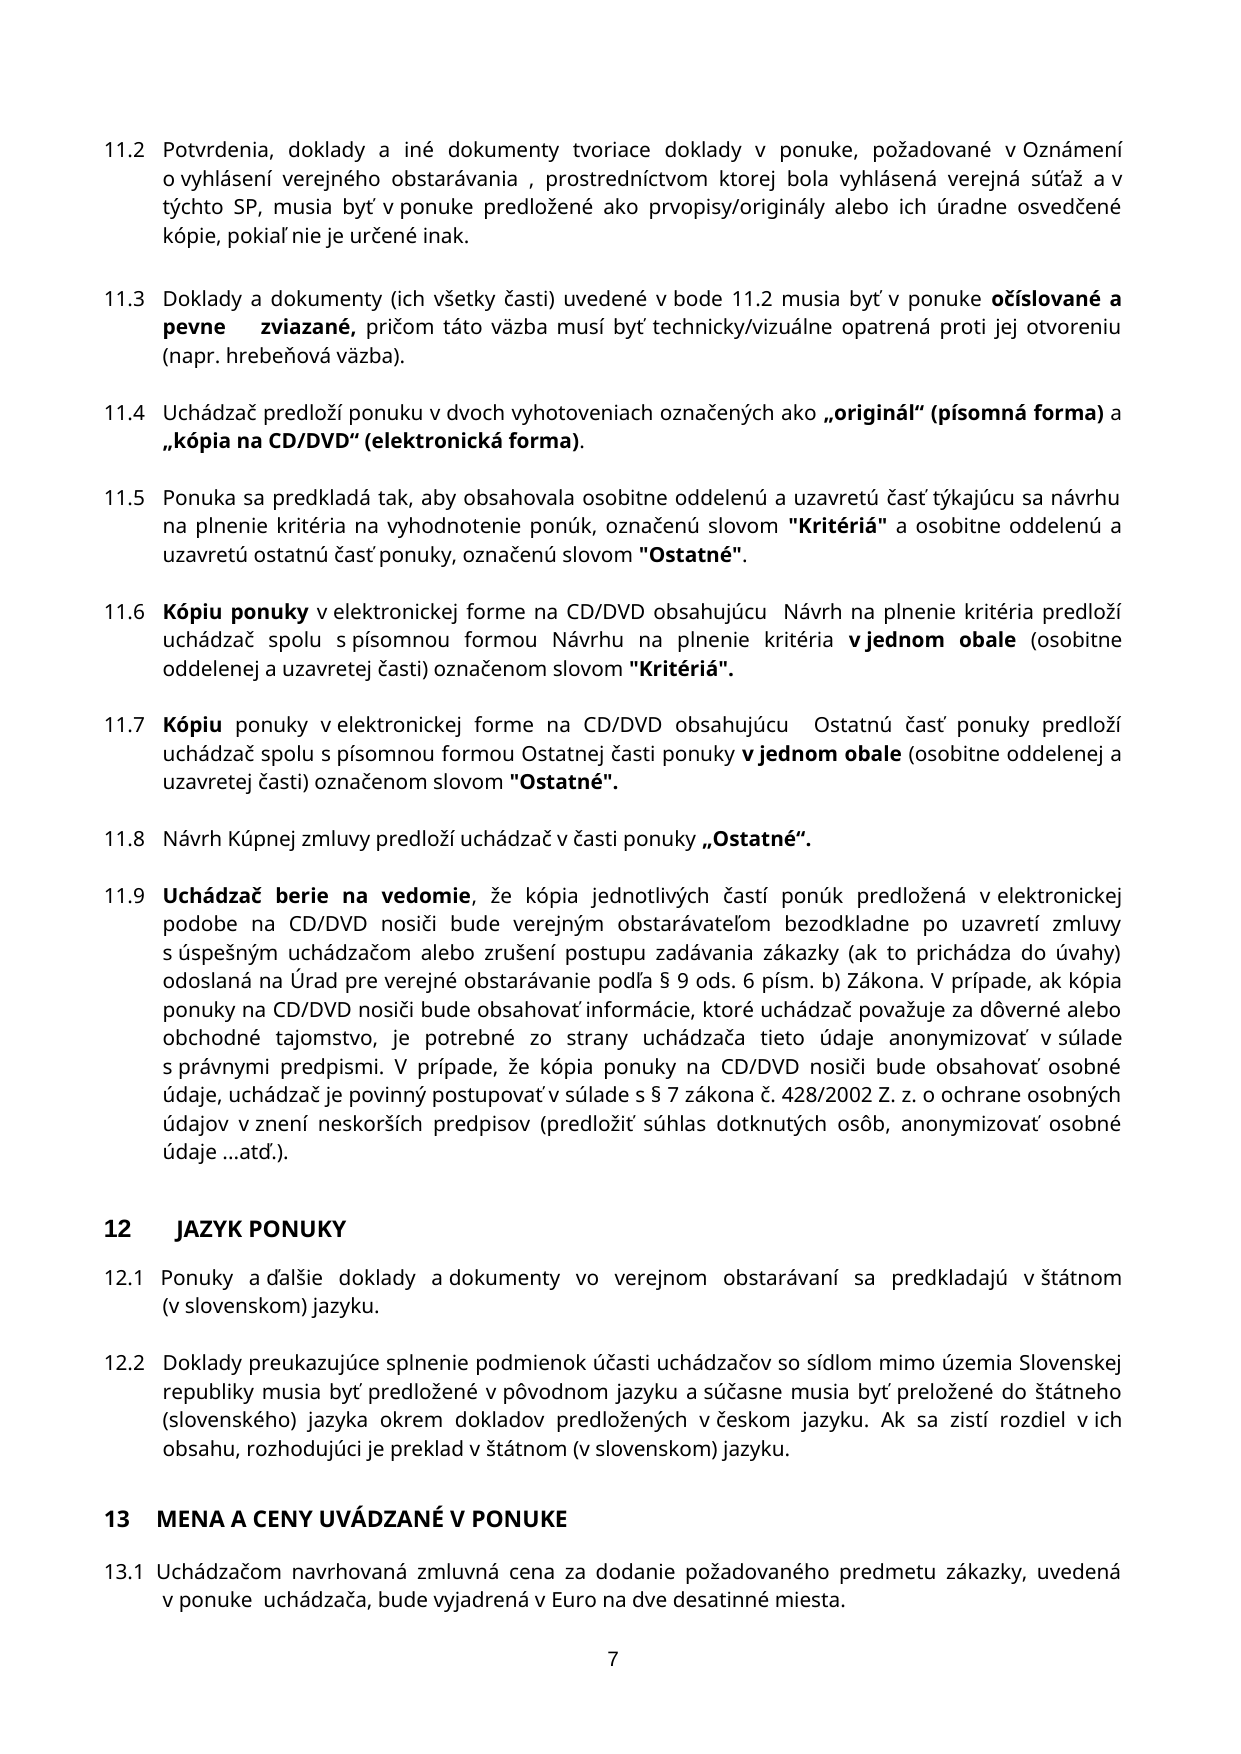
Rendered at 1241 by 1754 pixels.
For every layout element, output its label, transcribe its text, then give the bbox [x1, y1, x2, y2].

list Doklady a dokumenty (ich všetky časti) uvedené v bode 11.2 musia byť v ponuke očíslované a pevne zviazané, pričom táto väzba musí byť technicky/vizuálne opatrená proti jej otvoreniu (napr. hrebeňová väzba). [103, 284, 1122, 369]
list Návrh Kúpnej zmluvy predloží uchádzač v časti ponuky „Ostatné“. [103, 824, 1122, 853]
subtitle Mena a ceny uvádzané v ponuke [103, 1503, 1122, 1534]
list 12.1 Ponuky a ďalšie doklady a dokumenty vo verejnom obstarávaní sa predkladajú v štátnom (v slovenskom) jazyku. [103, 1263, 1122, 1320]
list Doklady preukazujúce splnenie podmienok účasti uchádzačov so sídlom mimo územia Slovenskej republiky musia byť predložené v pôvodnom jazyku a súčasne musia byť preložené do štátneho (slovenského) jazyka okrem dokladov predložených v českom jazyku. Ak sa zistí rozdiel v ich obsahu, rozhodujúci je preklad v štátnom (v slovenskom) jazyku. [103, 1348, 1122, 1462]
list Ponuka sa predkladá tak, aby obsahovala osobitne oddelenú a uzavretú časť týkajúcu sa návrhu na plnenie kritéria na vyhodnotenie ponúk, označenú slovom "Kritériá" a osobitne oddelenú a uzavretú ostatnú časť ponuky, označenú slovom "Ostatné". [103, 483, 1122, 568]
list Kópiu ponuky v elektronickej forme na CD/DVD obsahujúcu Návrh na plnenie kritéria predloží uchádzač spolu s písomnou formou Návrhu na plnenie kritéria v jednom obale (osobitne oddelenej a uzavretej časti) označenom slovom "Kritériá". [103, 597, 1122, 682]
list Uchádzač predloží ponuku v dvoch vyhotoveniach označených ako „originál“ (písomná forma) a „kópia na CD/DVD“ (elektronická forma). [103, 398, 1122, 454]
list Uchádzač berie na vedomie, že kópia jednotlivých častí ponúk predložená v elektronickej podobe na CD/DVD nosiči bude verejným obstarávateľom bezodkladne po uzavretí zmluvy s úspešným uchádzačom alebo zrušení postupu zadávania zákazky (ak to prichádza do úvahy) odoslaná na Úrad pre verejné obstarávanie podľa § 9 ods. 6 písm. b) Zákona. V prípade, ak kópia ponuky na CD/DVD nosiči bude obsahovať informácie, ktoré uchádzač považuje za dôverné alebo obchodné tajomstvo, je potrebné zo strany uchádzača tieto údaje anonymizovať v súlade s právnymi predpismi. V prípade, že kópia ponuky na CD/DVD nosiči bude obsahovať osobné údaje, uchádzač je povinný postupovať v súlade s § 7 zákona č. 428/2002 Z. z. o ochrane osobných údajov v znení neskorších predpisov (predložiť súhlas dotknutých osôb, anonymizovať osobné údaje ...atď.). [103, 881, 1122, 1166]
list Kópiu ponuky v elektronickej forme na CD/DVD obsahujúcu Ostatnú časť ponuky predloží uchádzač spolu s písomnou formou Ostatnej časti ponuky v jednom obale (osobitne oddelenej a uzavretej časti) označenom slovom "Ostatné". [103, 711, 1122, 796]
list Uchádzačom navrhovaná zmluvná cena za dodanie požadovaného predmetu zákazky, uvedená v ponuke uchádzača, bude vyjadrená v Euro na dve desatinné miesta. [103, 1557, 1122, 1614]
list Potvrdenia, doklady a iné dokumenty tvoriace doklady v ponuke, požadované v Oznámení o vyhlásení verejného obstarávania , prostredníctvom ktorej bola vyhlásená verejná súťaž a v týchto SP, musia byť v ponuke predložené ako prvopisy/originály alebo ich úradne osvedčené kópie, pokiaľ nie je určené inak. [103, 136, 1122, 249]
subtitle Jazyk ponuky [103, 1213, 1122, 1244]
